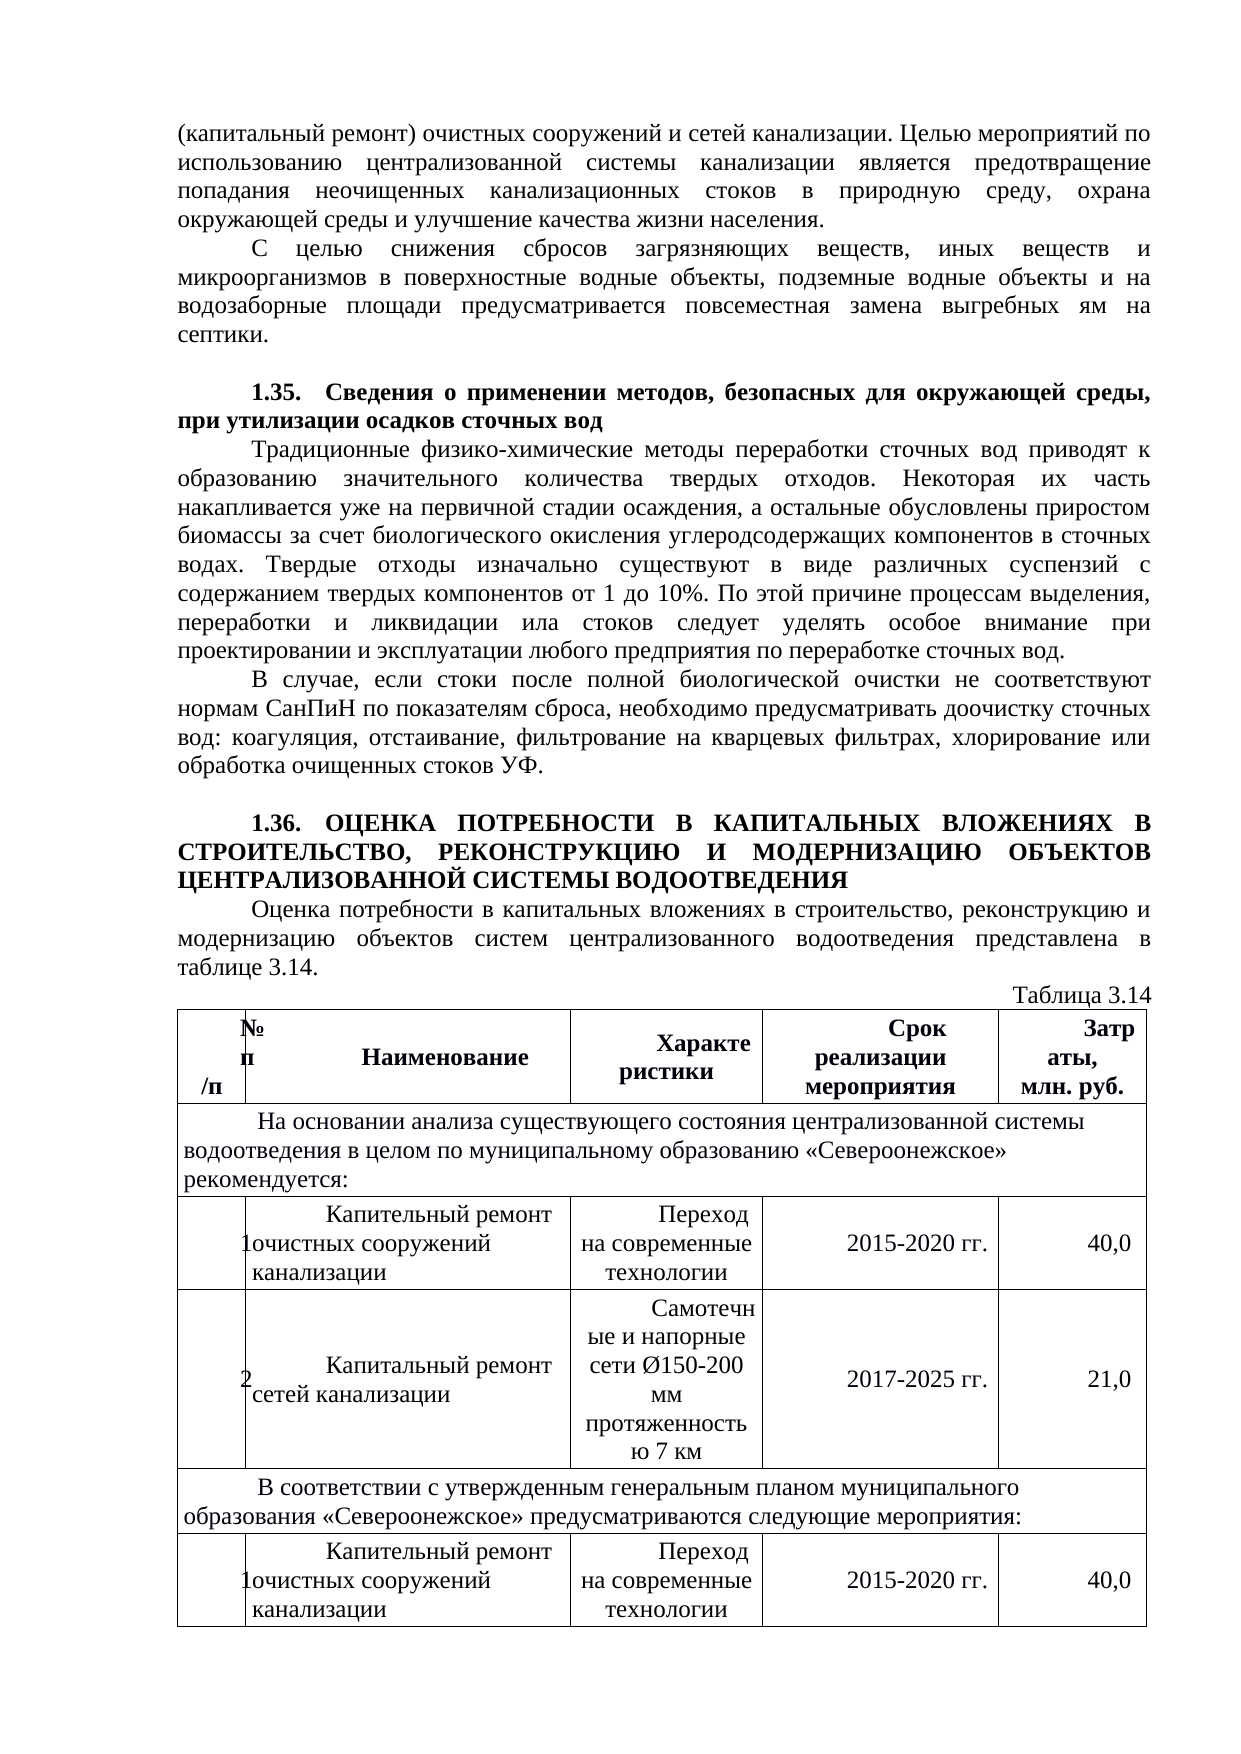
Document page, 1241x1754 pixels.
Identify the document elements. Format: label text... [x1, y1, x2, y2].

table_cell Капительный ремонт очистных сооружений канализации [246, 1534, 570, 1626]
table_header № п/п [178, 1010, 245, 1102]
table_cell 1 [178, 1197, 245, 1289]
table_cell 21,0 [999, 1290, 1146, 1468]
table_cell Переход на современные технологии [571, 1197, 762, 1289]
text Традиционные физико-химические методы переработки сточных вод приводят к образованию значительного количества твердых отходов. Некоторая их часть накапливается уже на первичной стадии осаждения, а остальные обусловлены приростом биомассы за счет биологического окисления углеродсодержащих компонентов в сточных водах. Твердые отходы изначально существуют в виде различных суспензий с содержанием твердых компонентов от 1 до 10%. По этой причине процессам выделения, переработки и ликвидации ила стоков следует уделять особое внимание при проектировании и эксплуатации любого предприятия по переработке сточных вод. [177, 434, 1152, 664]
table_cell Капитальный ремонт сетей канализации [246, 1290, 570, 1468]
table_cell 2015-2020 гг. [763, 1534, 998, 1626]
table_cell 2015-2020 гг. [763, 1197, 998, 1289]
text Оценка потребности в капитальных вложениях в строительство, реконструкцию и модернизацию объектов систем централизованного водоотведения представлена в таблице 3.14. [177, 894, 1152, 981]
table_header Наименование [246, 1010, 570, 1102]
subtitle Сведения о применении методов, безопасных для окружающей среды, при утилизации осадков сточных вод [177, 377, 1152, 434]
table_cell 40,0 [999, 1534, 1146, 1626]
table_header Затраты, млн. руб. [999, 1010, 1146, 1102]
table_header Срок реализации мероприятия [763, 1010, 998, 1102]
table_cell Переход на современные технологии [571, 1534, 762, 1626]
table_cell 2017-2025 гг. [763, 1290, 998, 1468]
text Таблица 3.14 [177, 981, 1152, 1009]
text С целью снижения сбросов загрязняющих веществ, иных веществ и микроорганизмов в поверхностные водные объекты, подземные водные объекты и на водозаборные площади предусматривается повсеместная замена выгребных ям на септики. [177, 233, 1152, 348]
table_cell 2 [178, 1290, 245, 1468]
subtitle ОЦЕНКА ПОТРЕБНОСТИ В КАПИТАЛЬНЫХ ВЛОЖЕНИЯХ В СТРОИТЕЛЬСТВО, РЕКОНСТРУКЦИЮ И МОДЕРНИЗАЦИЮ ОБЪЕКТОВ ЦЕНТРАЛИЗОВАННОЙ СИСТЕМЫ ВОДООТВЕДЕНИЯ [177, 808, 1152, 894]
table_cell На основании анализа существующего состояния централизованной системы водоотведения в целом по муниципальному образованию «Североонежское» рекомендуется: [178, 1104, 1146, 1196]
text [177, 118, 1152, 233]
text В случае, если стоки после полной биологической очистки не соответствуют нормам СанПиН по показателям сброса, необходимо предусматривать доочистку сточных вод: коагуляция, отстаивание, фильтрование на кварцевых фильтрах, хлорирование или обработка очищенных стоков УФ. [177, 664, 1152, 779]
table_cell 40,0 [999, 1197, 1146, 1289]
table_header Характеристики [571, 1010, 762, 1102]
table_cell Капительный ремонт очистных сооружений канализации [246, 1197, 570, 1289]
table_cell Самотечные и напорные сети Ø150-200 мм протяженностью 7 км [571, 1290, 762, 1468]
table_cell В соответствии с утвержденным генеральным планом муниципального образования «Североонежское» предусматриваются следующие мероприятия: [178, 1469, 1146, 1532]
table_cell 1 [178, 1534, 245, 1626]
